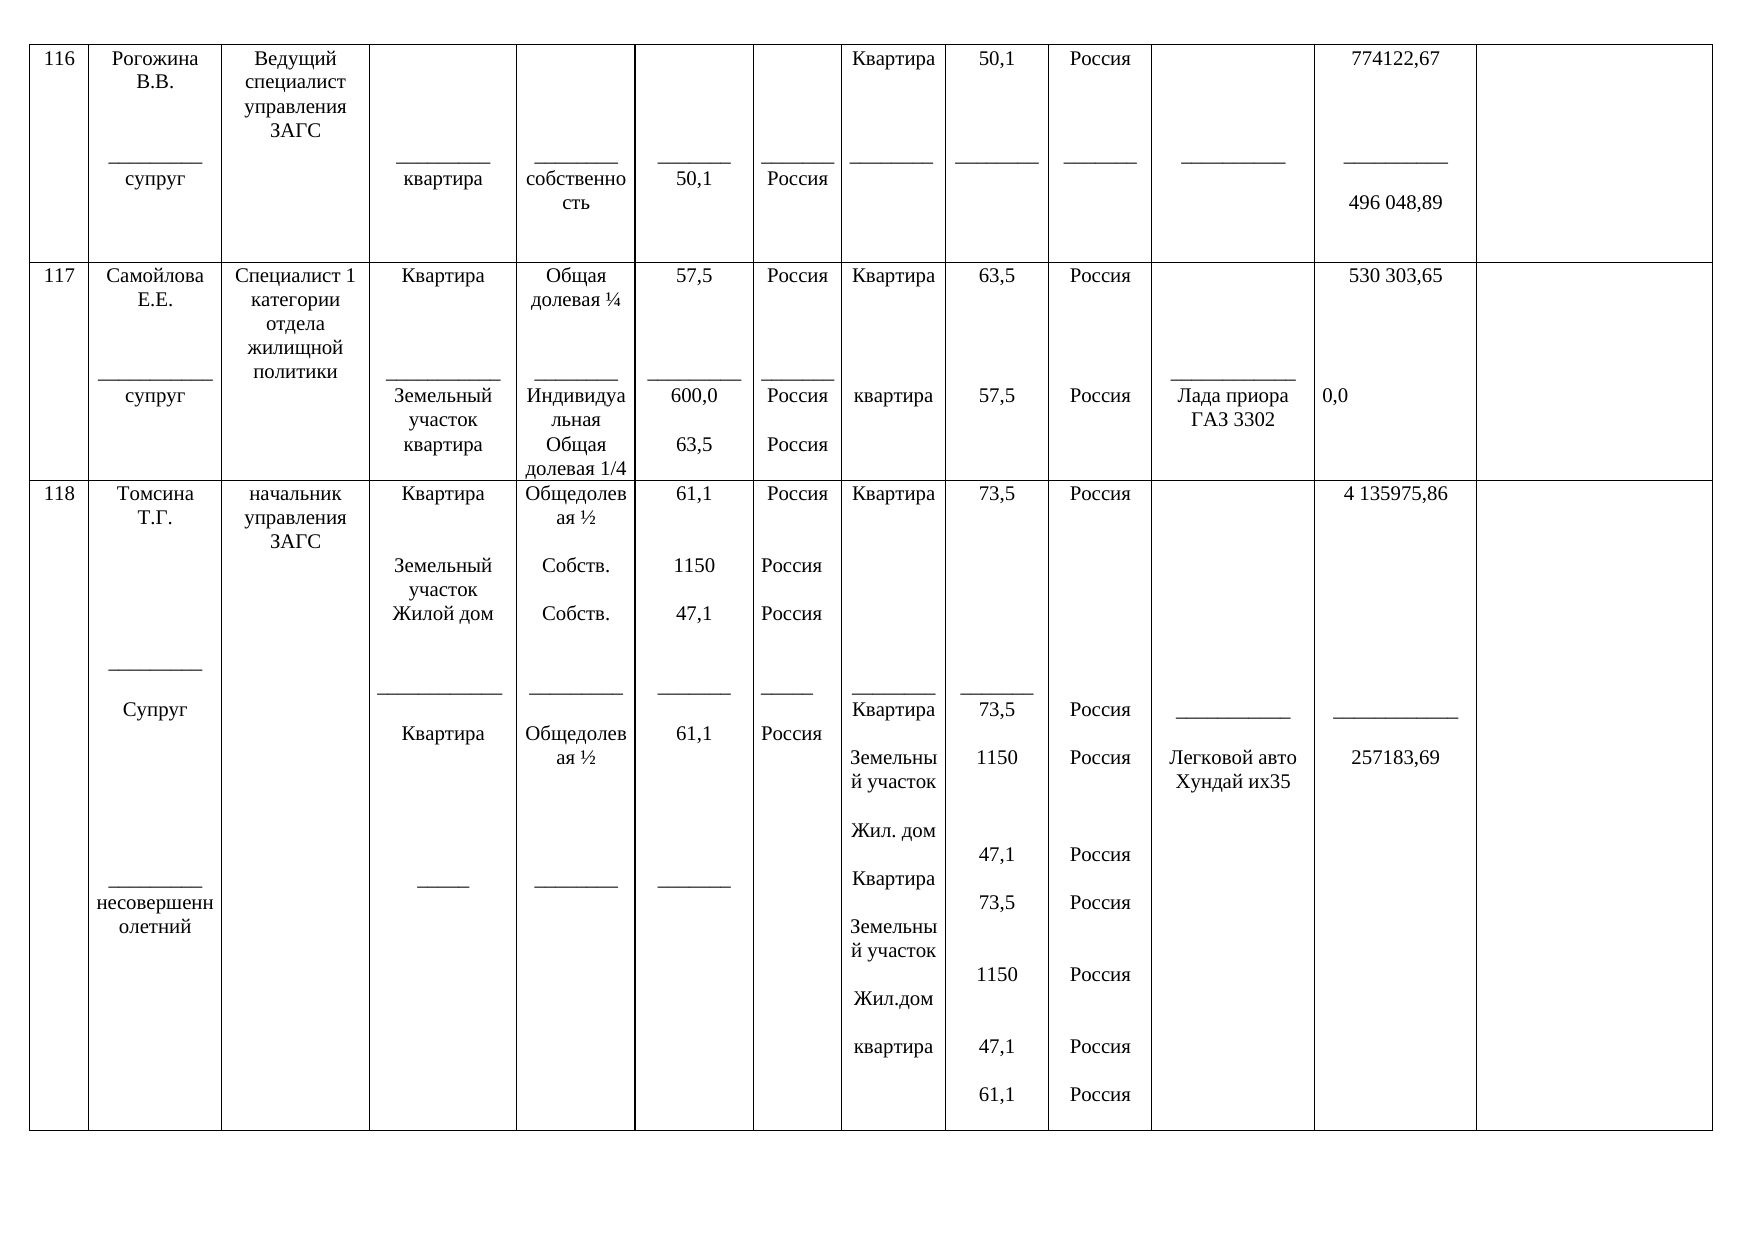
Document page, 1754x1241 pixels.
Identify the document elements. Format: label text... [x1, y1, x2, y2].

table_cell 117 [30, 263, 88, 479]
table_cell _______ Россия [754, 45, 841, 262]
table_cell Россия Россия Россия Россия Россия Россия Россия Россия [1049, 481, 1151, 1130]
table_cell ____________ Лада приора ГАЗ 3302 [1152, 263, 1314, 479]
table_cell Россия Россия Россия _____ Россия [754, 481, 841, 1130]
table_cell Общедолевая ½ Собств. Собств. _________ Общедолевая ½ ________ [517, 481, 634, 1130]
table_cell Томсина Т.Г. _________ Супруг _________ несовершеннолетний [89, 481, 221, 1130]
table_cell 530 303,65 0,0 [1315, 263, 1476, 479]
table_cell [1477, 263, 1712, 479]
table_cell 63,5 57,5 [946, 263, 1048, 479]
table_cell 116 [30, 45, 88, 262]
table_cell Общая долевая ¼ ________ Индивидуальная Общая долевая 1/4 [517, 263, 634, 479]
table_cell Квартира квартира [842, 263, 945, 479]
table_cell 73,5 _______ 73,5 1150 47,1 73,5 1150 47,1 61,1 [946, 481, 1048, 1130]
table_cell [1477, 481, 1712, 1130]
table_cell Ведущий специалист управления ЗАГС [222, 45, 369, 262]
table_cell 61,1 1150 47,1 _______ 61,1 _______ [636, 481, 753, 1130]
table_cell 118 [30, 481, 88, 1130]
table_cell 774122,67 __________ 496 048,89 [1315, 45, 1476, 262]
table_cell ___________ Легковой авто Хундай их35 [1152, 481, 1314, 1130]
table_cell начальник управления ЗАГС [222, 481, 369, 1130]
table_cell Квартира ___________ Земельный участок квартира [370, 263, 516, 479]
table_cell Квартира ________ [842, 45, 945, 262]
table_cell Самойлова Е.Е. ___________ супруг [89, 263, 221, 479]
table_cell 50,1 ________ [946, 45, 1048, 262]
table_cell [1477, 45, 1712, 262]
table_cell ________ собственность [517, 45, 634, 262]
table_cell _________ квартира [370, 45, 516, 262]
table_cell Россия _______ Россия Россия [754, 263, 841, 479]
table_cell _______ 50,1 [636, 45, 753, 262]
table_cell Россия Россия [1049, 263, 1151, 479]
table_cell Квартира Земельный участок Жилой дом ____________ Квартира _____ [370, 481, 516, 1130]
table_cell Рогожина В.В. _________ супруг [89, 45, 221, 262]
table_cell 4 135975,86 ____________ 257183,69 [1315, 481, 1476, 1130]
table_cell __________ [1152, 45, 1314, 262]
table_cell 57,5 _________ 600,0 63,5 [636, 263, 753, 479]
table_cell Специалист 1 категории отдела жилищной политики [222, 263, 369, 479]
table_cell Квартира ________ Квартира Земельный участок Жил. дом Квартира Земельный участок Жил.дом квартира [842, 481, 945, 1130]
table_cell Россия _______ [1049, 45, 1151, 262]
